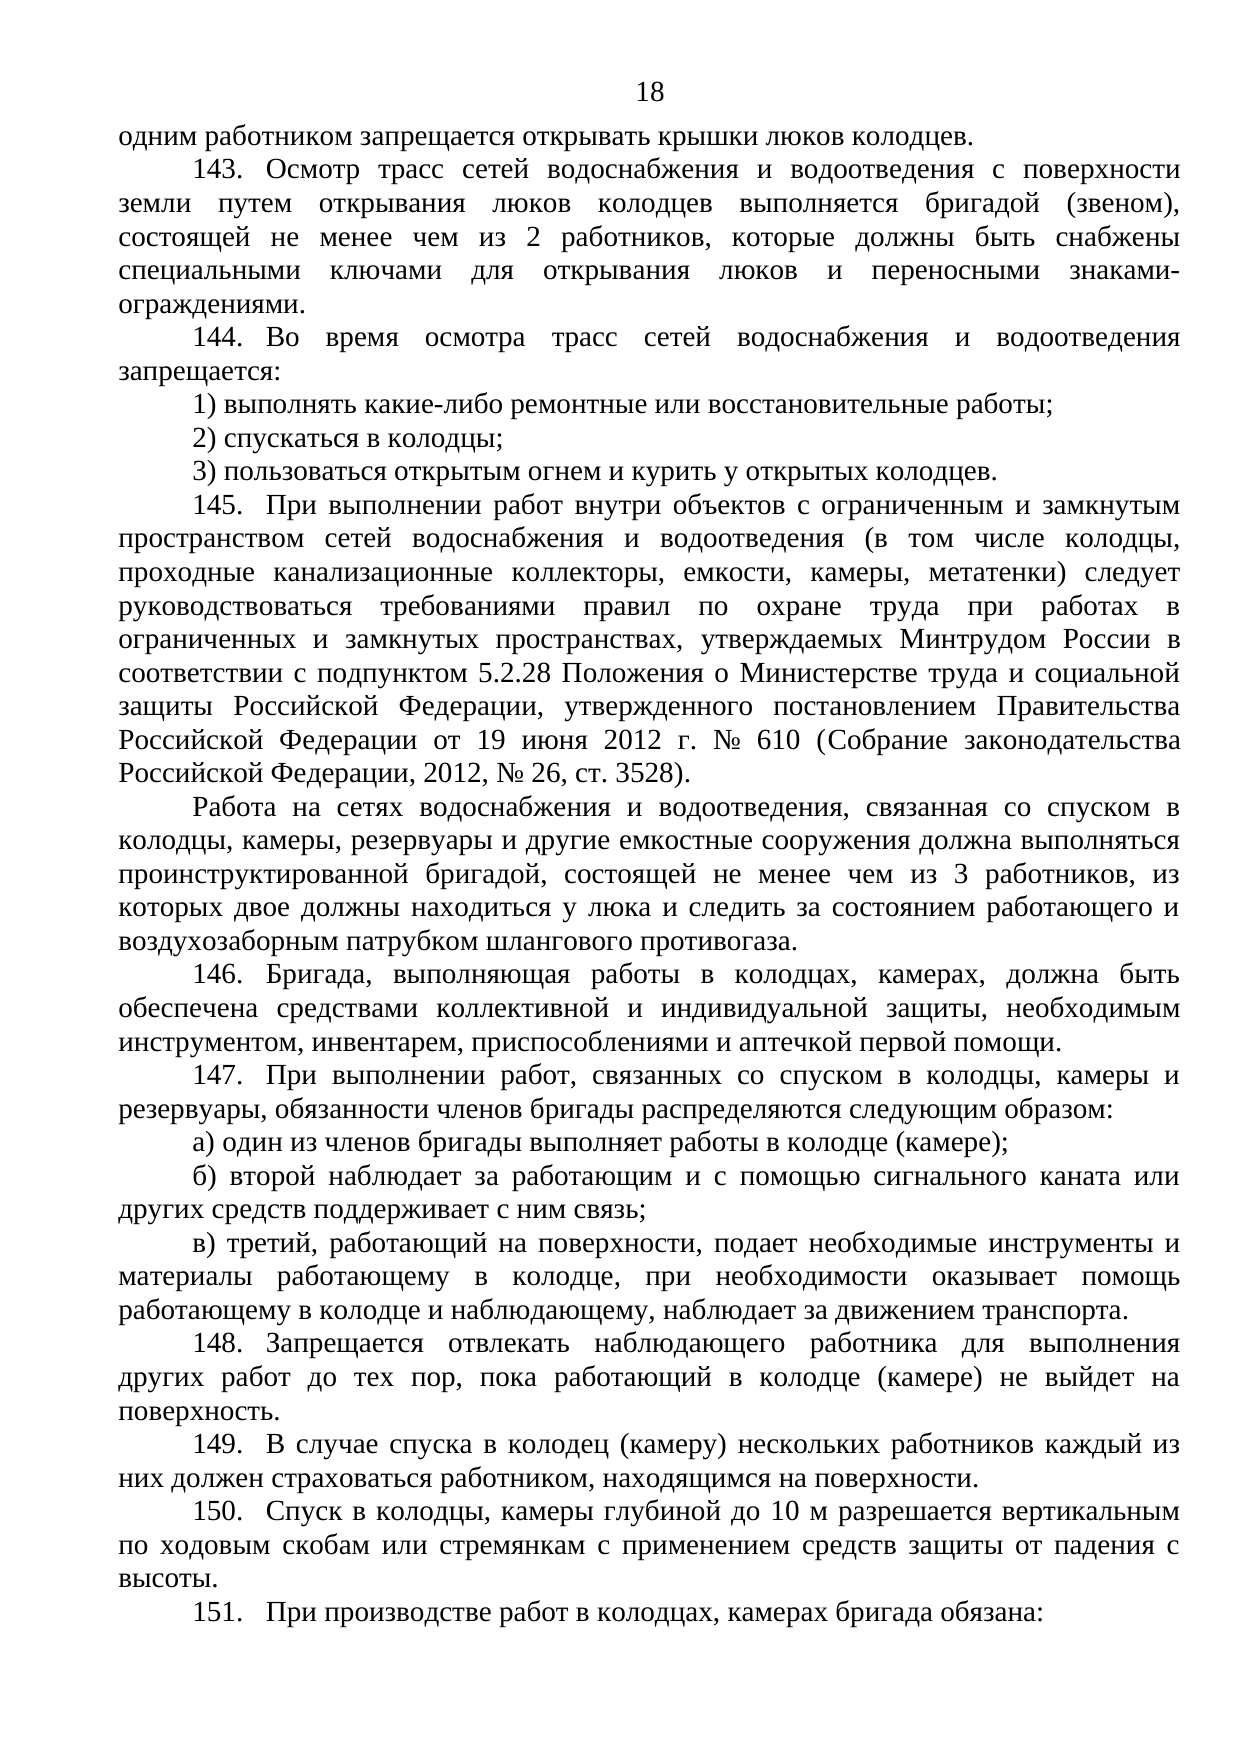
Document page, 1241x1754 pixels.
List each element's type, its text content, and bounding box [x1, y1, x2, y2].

list Бригада, выполняющая работы в колодцах, камерах, должна быть обеспечена средствами коллективной и индивидуальной защиты, необходимым инструментом, инвентарем, приспособлениями и аптечкой первой помощи. [118, 957, 1181, 1057]
text в) третий, работающий на поверхности, подает необходимые инструменты и материалы работающему в колодце, при необходимости оказывает помощь работающему в колодце и наблюдающему, наблюдает за движением транспорта. [118, 1225, 1181, 1326]
text б) второй наблюдает за работающим и с помощью сигнального каната или других средств поддерживает с ним связь; [118, 1158, 1181, 1225]
text 2) спускаться в колодцы; [118, 420, 1181, 453]
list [118, 118, 1181, 152]
list При выполнении работ, связанных со спуском в колодцы, камеры и резервуары, обязанности членов бригады распределяются следующим образом: [118, 1057, 1181, 1124]
list При производстве работ в колодцах, камерах бригада обязана: [118, 1594, 1181, 1627]
list Запрещается отвлекать наблюдающего работника для выполнения других работ до тех пор, пока работающий в колодце (камере) не выйдет на поверхность. [118, 1326, 1181, 1426]
list Во время осмотра трасс сетей водоснабжения и водоотведения запрещается: [118, 319, 1181, 386]
list 3) пользоваться открытым огнем и курить у открытых колодцев. [192, 453, 1181, 487]
list Спуск в колодцы, камеры глубиной до 10 м разрешается вертикальным по ходовым скобам или стремянкам с применением средств защиты от падения с высоты. [118, 1493, 1181, 1594]
text а) один из членов бригады выполняет работы в колодце (камере); [118, 1124, 1181, 1158]
list При выполнении работ внутри объектов с ограниченным и замкнутым пространством сетей водоснабжения и водоотведения (в том числе колодцы, проходные канализационные коллекторы, емкости, камеры, метатенки) следует руководствоваться требованиями правил по охране труда при работах в ограниченных и замкнутых пространствах, утверждаемых Минтрудом России в соответствии с подпунктом 5.2.28 Положения о Министерстве труда и социальной защиты Российской Федерации, утвержденного постановлением Правительства Российской Федерации от 19 июня 2012 г. № 610 (Собрание законодательства Российской Федерации, 2012, № 26, ст. 3528). [118, 487, 1181, 789]
text 1) выполнять какие-либо ремонтные или восстановительные работы; [118, 386, 1181, 420]
list Осмотр трасс сетей водоснабжения и водоотведения с поверхности земли путем открывания люков колодцев выполняется бригадой (звеном), состоящей не менее чем из 2 работников, которые должны быть снабжены специальными ключами для открывания люков и переносными знаками-ограждениями. [118, 152, 1181, 319]
list В случае спуска в колодец (камеру) нескольких работников каждый из них должен страховаться работником, находящимся на поверхности. [118, 1426, 1181, 1493]
list Работа на сетях водоснабжения и водоотведения, связанная со спуском в колодцы, камеры, резервуары и другие емкостные сооружения должна выполняться проинструктированной бригадой, состоящей не менее чем из 3 работников, из которых двое должны находиться у люка и следить за состоянием работающего и воздухозаборным патрубком шлангового противогаза. [118, 789, 1181, 957]
